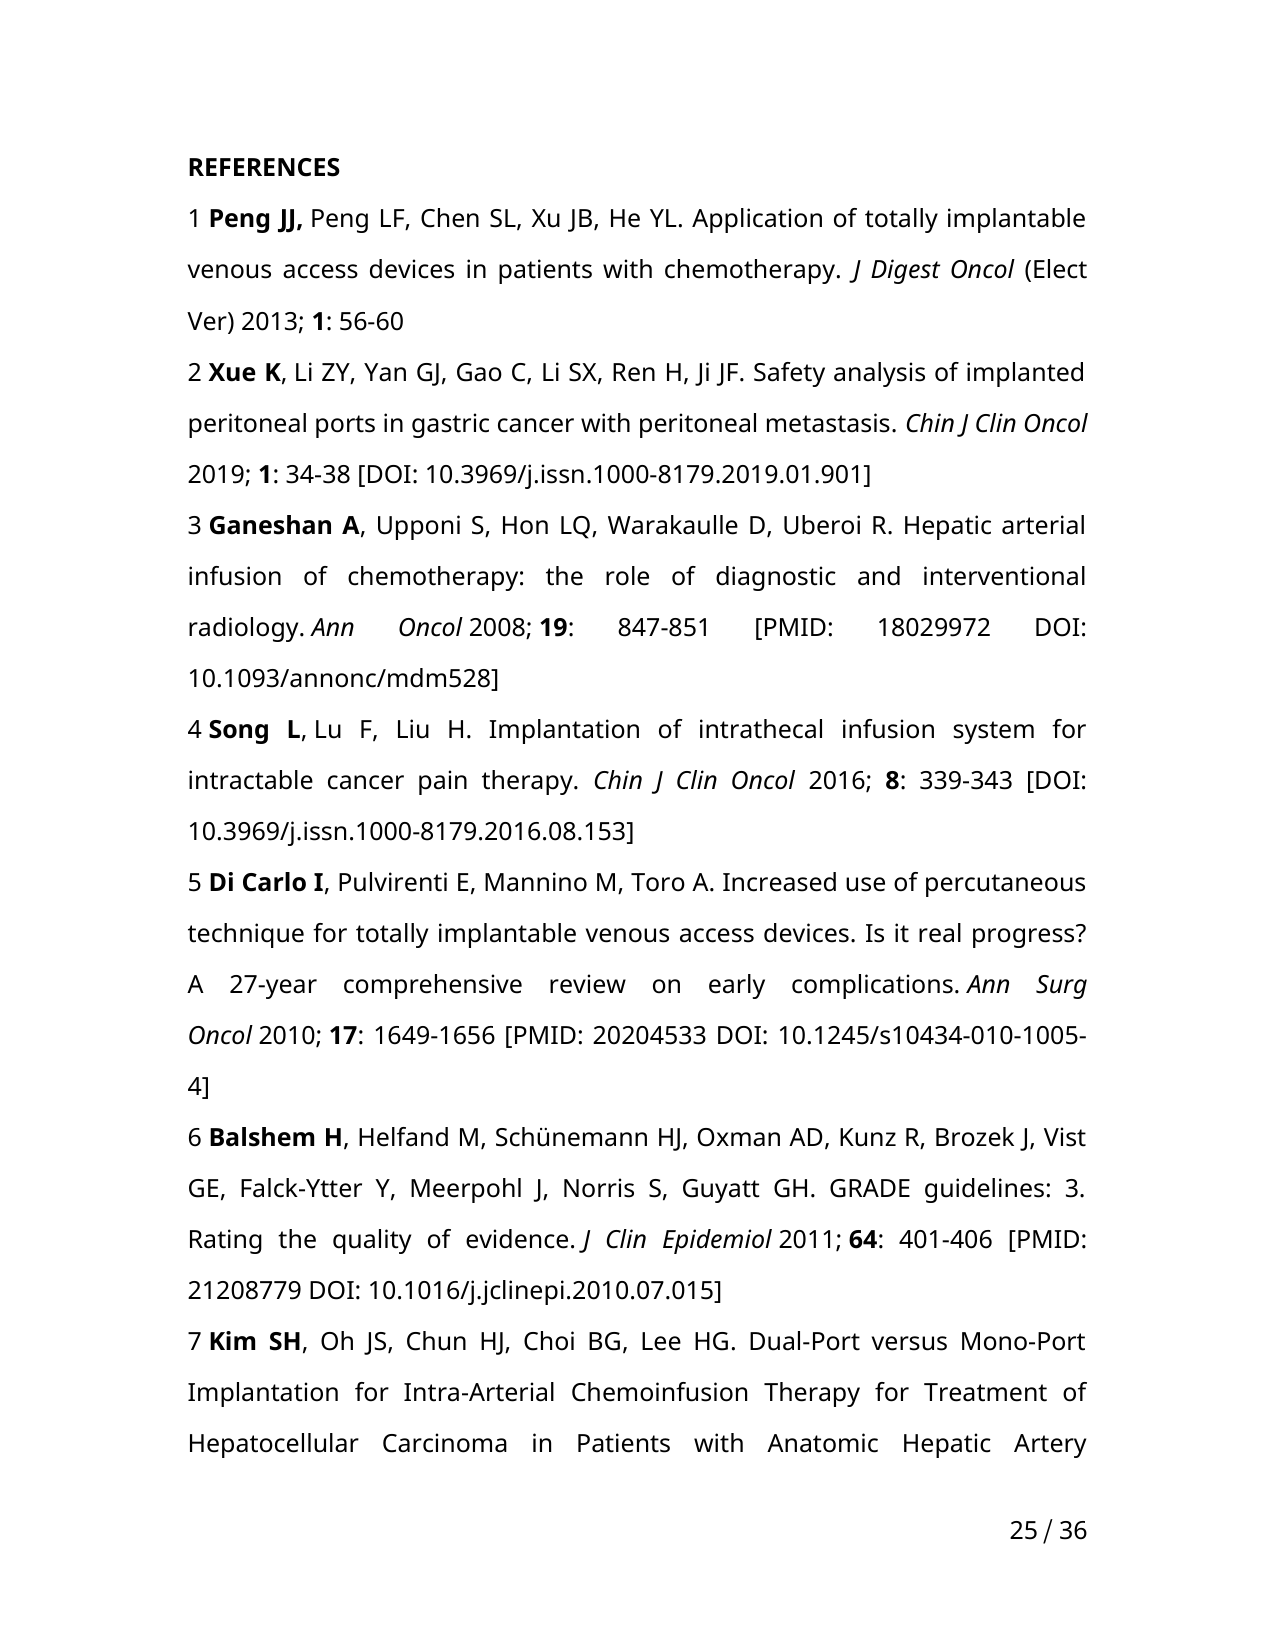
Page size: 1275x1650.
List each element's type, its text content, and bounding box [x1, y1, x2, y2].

text 5 Di Carlo I, Pulvirenti E, Mannino M, Toro A. Increased use of percutaneous technique for totally implantable venous access devices. Is it real progress? A 27-year comprehensive review on early complications. Ann Surg Oncol 2010; 17: 1649-1656 [PMID: 20204533 DOI: 10.1245/s10434-010-1005-4] [187, 864, 1087, 1103]
text REFERENCES [187, 150, 1087, 184]
text 1 Peng JJ, Peng LF, Chen SL, Xu JB, He YL. Application of totally implantable venous access devices in patients with chemotherapy. J Digest Oncol (Elect Ver) 2013; 1: 56-60 [187, 201, 1087, 337]
text 6 Balshem H, Helfand M, Schünemann HJ, Oxman AD, Kunz R, Brozek J, Vist GE, Falck-Ytter Y, Meerpohl J, Norris S, Guyatt GH. GRADE guidelines: 3. Rating the quality of evidence. J Clin Epidemiol 2011; 64: 401-406 [PMID: 21208779 DOI: 10.1016/j.jclinepi.2010.07.015] [187, 1120, 1087, 1307]
text 4 Song L, Lu F, Liu H. Implantation of intrathecal infusion system for intractable cancer pain therapy. Chin J Clin Oncol 2016; 8: 339-343 [DOI: 10.3969/j.issn.1000-8179.2016.08.153] [187, 711, 1087, 848]
text 2 Xue K, Li ZY, Yan GJ, Gao C, Li SX, Ren H, Ji JF. Safety analysis of implanted peritoneal ports in gastric cancer with peritoneal metastasis. Chin J Clin Oncol 2019; 1: 34-38 [DOI: 10.3969/j.issn.1000-8179.2019.01.901] [187, 354, 1087, 490]
text 3 Ganeshan A, Upponi S, Hon LQ, Warakaulle D, Uberoi R. Hepatic arterial infusion of chemotherapy: the role of diagnostic and interventional radiology. Ann Oncol 2008; 19: 847-851 [PMID: 18029972 DOI: 10.1093/annonc/mdm528] [187, 507, 1087, 694]
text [187, 1324, 1087, 1460]
